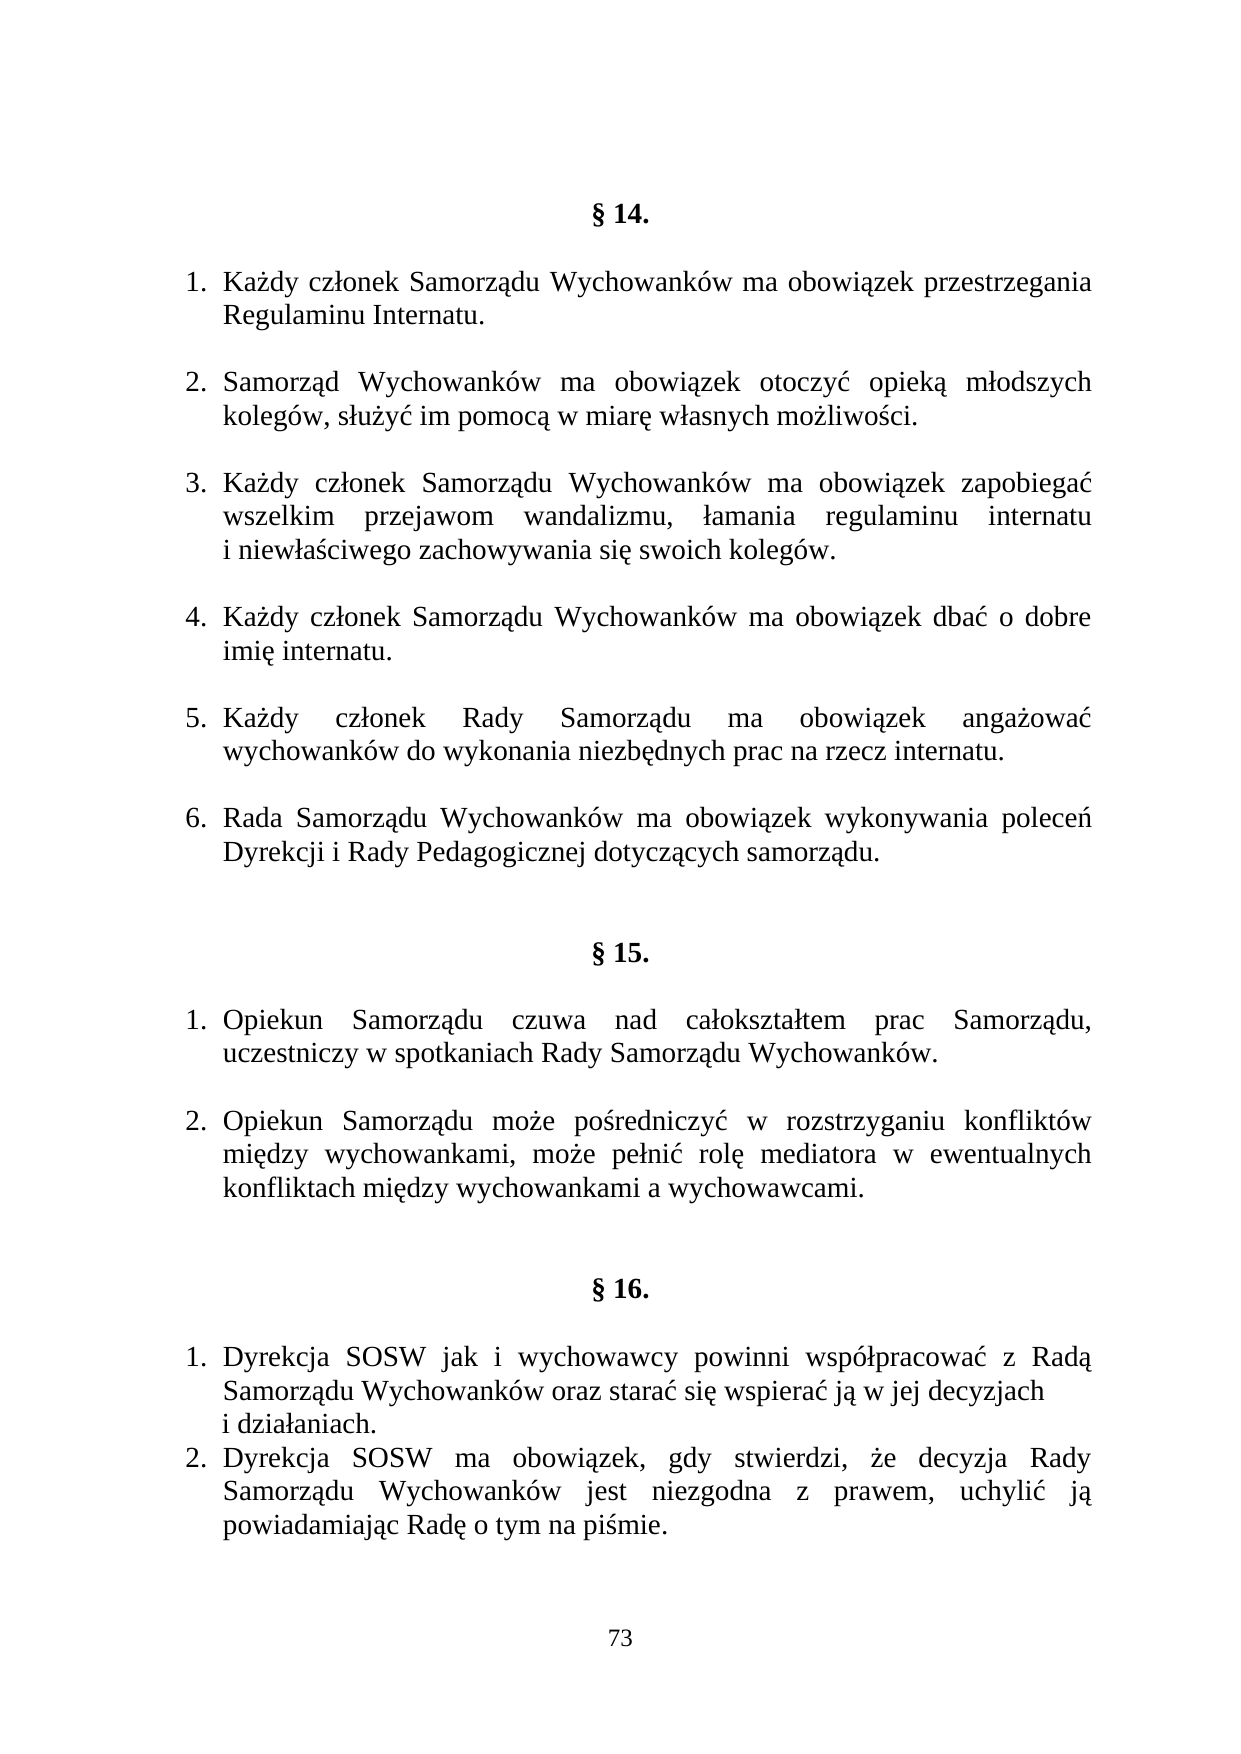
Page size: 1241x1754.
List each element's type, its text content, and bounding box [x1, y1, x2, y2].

list Każdy członek Samorządu Wychowanków ma obowiązek przestrzegania Regulaminu Internatu. [185, 264, 1092, 331]
list Każdy członek Samorządu Wychowanków ma obowiązek zapobiegać wszelkim przejawom wandalizmu, łamania regulaminu internatu i niewłaściwego zachowywania się swoich kolegów. [185, 465, 1092, 566]
text § 16. [148, 1271, 1092, 1305]
text § 15. [148, 935, 1092, 968]
text i działaniach. [185, 1406, 1092, 1440]
list Opiekun Samorządu czuwa nad całokształtem prac Samorządu, uczestniczy w spotkaniach Rady Samorządu Wychowanków. [185, 1002, 1092, 1069]
list Rada Samorządu Wychowanków ma obowiązek wykonywania poleceń Dyrekcji i Rady Pedagogicznej dotyczących samorządu. [185, 800, 1092, 867]
list Opiekun Samorządu może pośredniczyć w rozstrzyganiu konfliktów między wychowankami, może pełnić rolę mediatora w ewentualnych konfliktach między wychowankami a wychowawcami. [185, 1103, 1092, 1203]
text § 14. [148, 197, 1092, 230]
list Dyrekcja SOSW ma obowiązek, gdy stwierdzi, że decyzja Rady Samorządu Wychowanków jest niezgodna z prawem, uchylić ją powiadamiając Radę o tym na piśmie. [185, 1440, 1092, 1540]
list Każdy członek Samorządu Wychowanków ma obowiązek dbać o dobre imię internatu. [185, 599, 1092, 666]
list Dyrekcja SOSW jak i wychowawcy powinni współpracować z Radą Samorządu Wychowanków oraz starać się wspierać ją w jej decyzjach [185, 1339, 1092, 1406]
list Każdy członek Rady Samorządu ma obowiązek angażować wychowanków do wykonania niezbędnych prac na rzecz internatu. [185, 700, 1092, 767]
list Samorząd Wychowanków ma obowiązek otoczyć opieką młodszych kolegów, służyć im pomocą w miarę własnych możliwości. [185, 364, 1092, 431]
